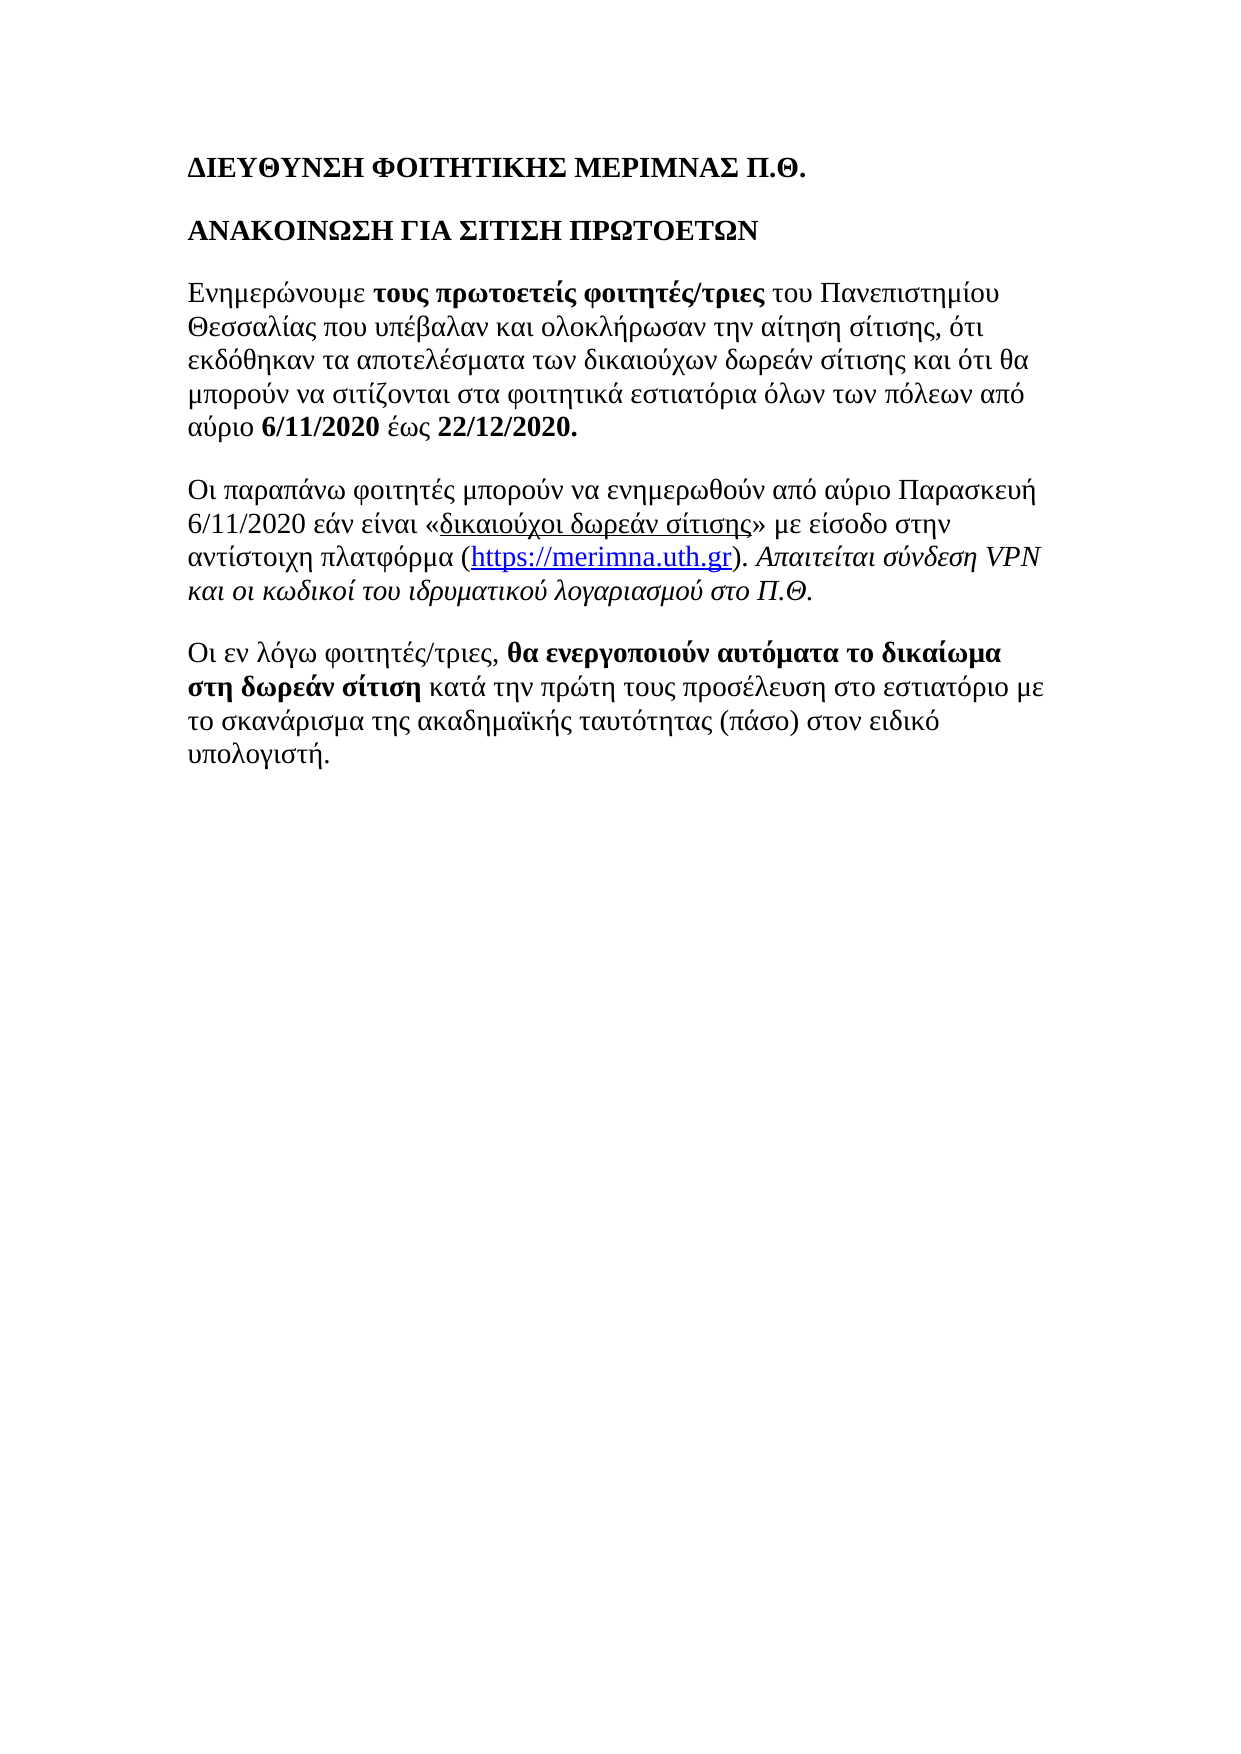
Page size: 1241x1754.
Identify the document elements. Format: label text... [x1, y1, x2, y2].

text Ενημερώνουμε τους πρωτοετείς φοιτητές/τριες του Πανεπιστημίου Θεσσαλίας που υπέβαλαν και ολοκλήρωσαν την αίτηση σίτισης, ότι εκδόθηκαν τα αποτελέσματα των δικαιούχων δωρεάν σίτισης και ότι θα μπορούν να σιτίζονται στα φοιτητικά εστιατόρια όλων των πόλεων από αύριο 6/11/2020 έως 22/12/2020. [187, 275, 1053, 443]
text ΑΝΑΚΟΙΝΩΣΗ ΓΙΑ ΣΙΤΙΣΗ ΠΡΩΤΟΕΤΩΝ [187, 213, 1053, 246]
text ΔΙΕΥΘΥΝΣΗ ΦΟΙΤΗΤΙΚΗΣ ΜΕΡΙΜΝΑΣ Π.Θ. [187, 150, 1053, 183]
text Οι παραπάνω φοιτητές μπορούν να ενημερωθούν από αύριο Παρασκευή 6/11/2020 εάν είναι «δικαιούχοι δωρεάν σίτισης» με είσοδο στην αντίστοιχη πλατφόρμα (https://merimna.uth.gr). Απαιτείται σύνδεση VPN και οι κωδικοί του ιδρυματικού λογαριασμού στο Π.Θ. [187, 472, 1053, 606]
text Οι εν λόγω φοιτητές/τριες, θα ενεργοποιούν αυτόματα το δικαίωμα στη δωρεάν σίτιση κατά την πρώτη τους προσέλευση στο εστιατόριο με το σκανάρισμα της ακαδημαϊκής ταυτότητας (πάσο) στον ειδικό υπολογιστή. [187, 636, 1053, 770]
